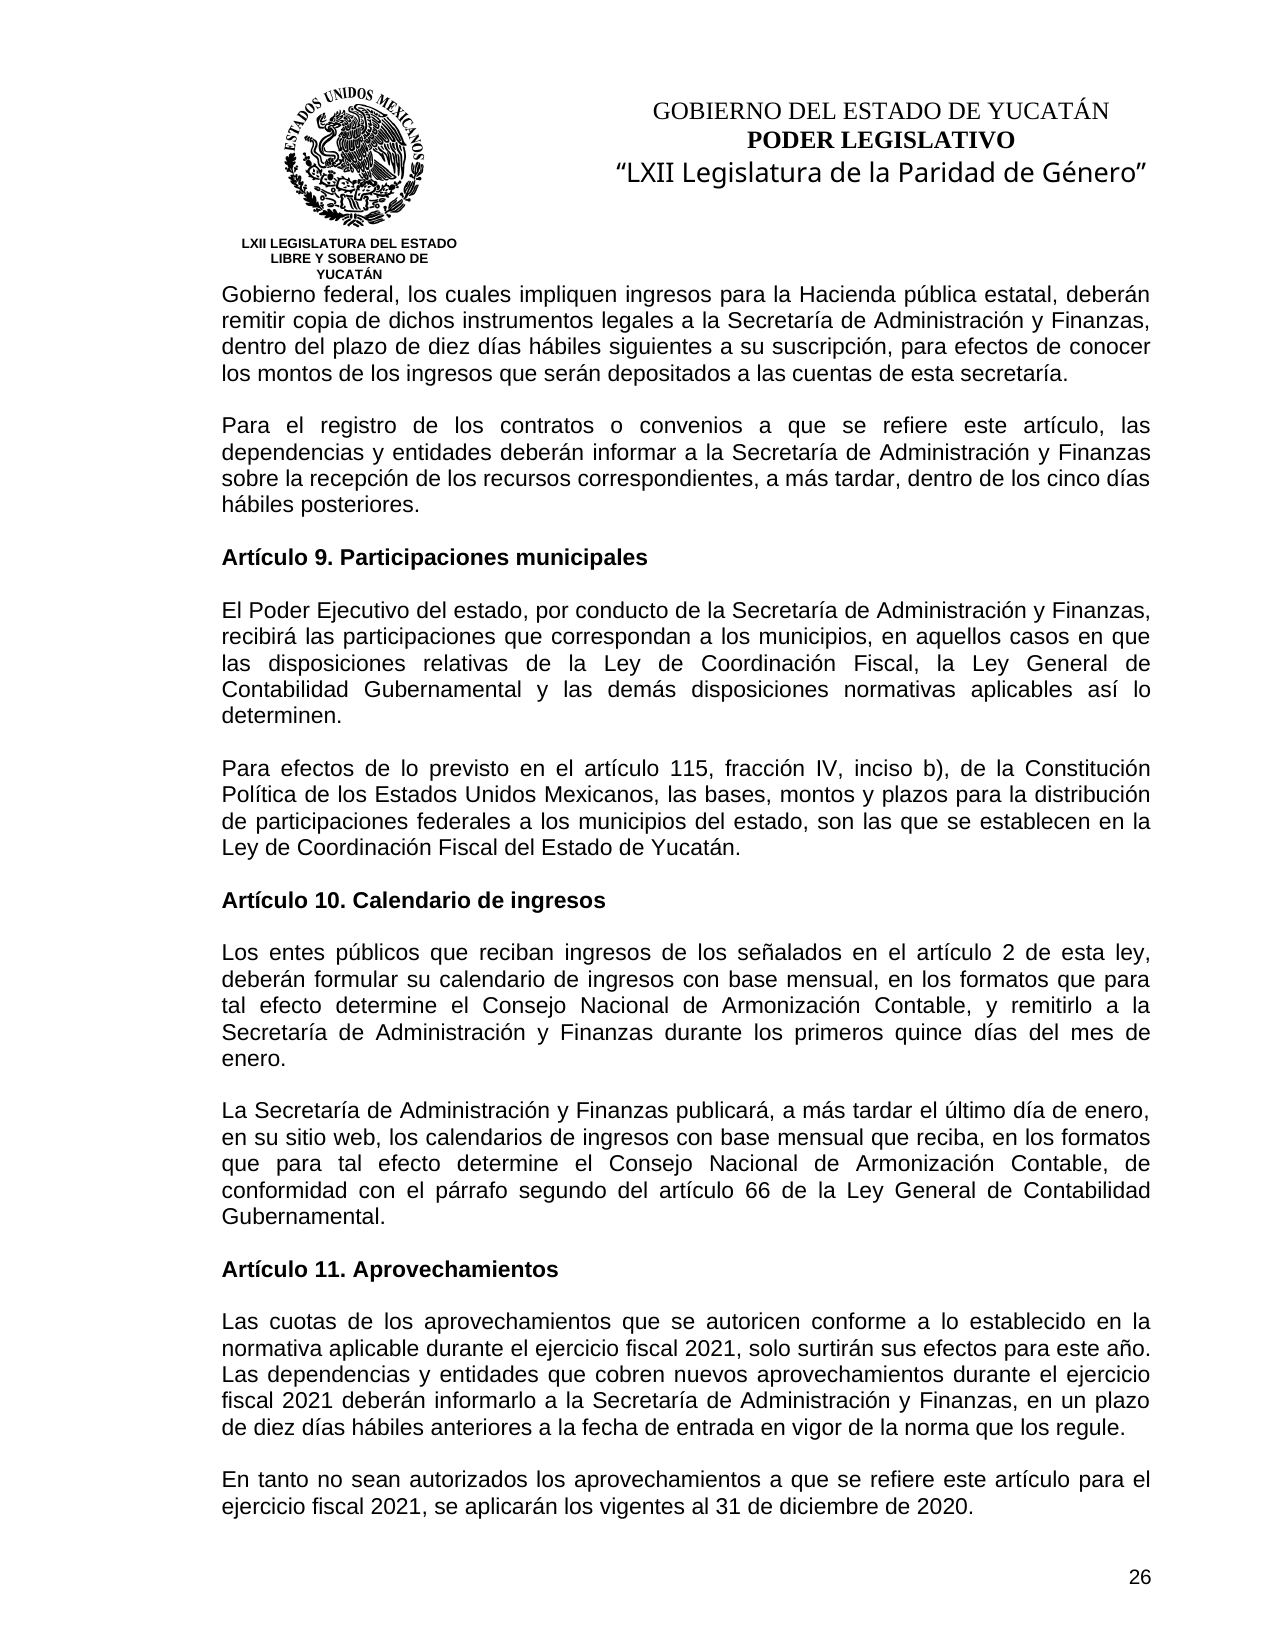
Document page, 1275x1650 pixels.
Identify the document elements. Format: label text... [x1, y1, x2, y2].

text Artículo 11. Aprovechamientos [221, 1256, 1152, 1282]
text Los entes públicos que reciban ingresos de los señalados en el artículo 2 de esta ley, deberán formular su calendario de ingresos con base mensual, en los formatos que para tal efecto determine el Consejo Nacional de Armonización Contable, y remitirlo a la Secretaría de Administración y Finanzas durante los primeros quince días del mes de enero. [221, 939, 1152, 1071]
text Artículo 9. Participaciones municipales [221, 544, 1152, 570]
text Artículo 10. Calendario de ingresos [221, 887, 1152, 913]
text El Poder Ejecutivo del estado, por conducto de la Secretaría de Administración y Finanzas, recibirá las participaciones que correspondan a los municipios, en aquellos casos en que las disposiciones relativas de la Ley de Coordinación Fiscal, la Ley General de Contabilidad Gubernamental y las demás disposiciones normativas aplicables así lo determinen. [221, 597, 1152, 728]
text La Secretaría de Administración y Finanzas publicará, a más tardar el último día de enero, en su sitio web, los calendarios de ingresos con base mensual que reciba, en los formatos que para tal efecto determine el Consejo Nacional de Armonización Contable, de conformidad con el párrafo segundo del artículo 66 de la Ley General de Contabilidad Gubernamental. [221, 1097, 1152, 1229]
text Las cuotas de los aprovechamientos que se autoricen conforme a lo establecido en la normativa aplicable durante el ejercicio fiscal 2021, solo surtirán sus efectos para este año. Las dependencias y entidades que cobren nuevos aprovechamientos durante el ejercicio fiscal 2021 deberán informarlo a la Secretaría de Administración y Finanzas, en un plazo de diez días hábiles anteriores a la fecha de entrada en vigor de la norma que los regule. [221, 1308, 1152, 1440]
text En tanto no sean autorizados los aprovechamientos a que se refiere este artículo para el ejercicio fiscal 2021, se aplicarán los vigentes al 31 de diciembre de 2020. [221, 1466, 1152, 1519]
picture [250, 53, 458, 261]
text Para el registro de los contratos o convenios a que se refiere este artículo, las dependencias y entidades deberán informar a la Secretaría de Administración y Finanzas sobre la recepción de los recursos correspondientes, a más tardar, dentro de los cinco días hábiles posteriores. [221, 412, 1152, 518]
text Para efectos de lo previsto en el artículo 115, fracción IV, inciso b), de la Constitución Política de los Estados Unidos Mexicanos, las bases, montos y plazos para la distribución de participaciones federales a los municipios del estado, son las que se establecen en la Ley de Coordinación Fiscal del Estado de Yucatán. [221, 755, 1152, 860]
